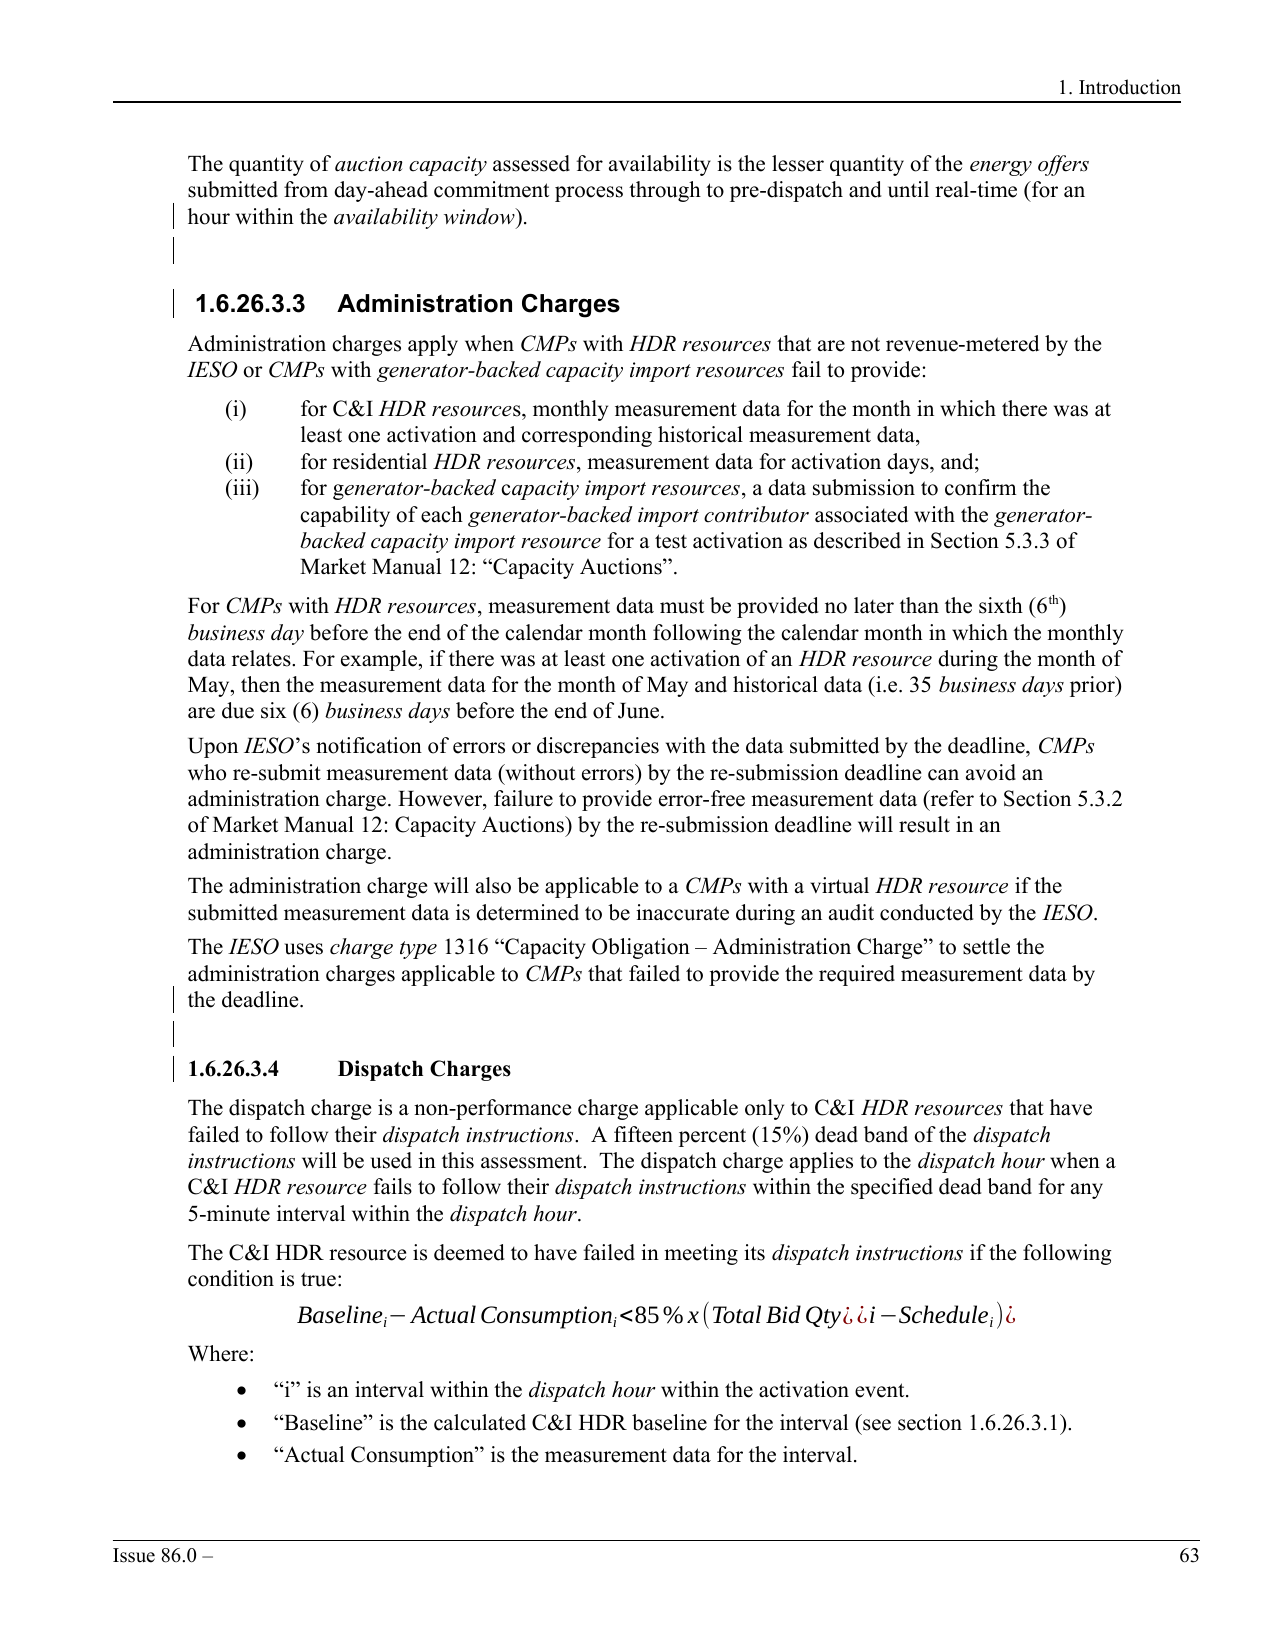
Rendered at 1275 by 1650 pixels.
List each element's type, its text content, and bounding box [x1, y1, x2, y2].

text Administration charges apply when CMPs with HDR resources that are not revenue-metered by the IESO or CMPs with generator-backed capacity import resources fail to provide: [187, 330, 1125, 383]
text For CMPs with HDR resources, measurement data must be provided no later than the sixth (6th) business day before the end of the calendar month following the calendar month in which the monthly data relates. For example, if there was at least one activation of an HDR resource during the month of May, then the measurement data for the month of May and historical data (i.e. 35 business days prior) are due six (6) business days before the end of June. [187, 592, 1125, 724]
list “Actual Consumption” is the measurement data for the interval. [236, 1439, 1125, 1467]
text 1.6.26.3.4 Dispatch Charges [187, 1056, 1125, 1082]
list “Baseline” is the calculated C&I HDR baseline for the interval (see section 1.6.26.3.1). [236, 1407, 1125, 1435]
text Upon IESO’s notification of errors or discrepancies with the data submitted by the deadline, CMPs who re-submit measurement data (without errors) by the re-submission deadline can avoid an administration charge. However, failure to provide error-free measurement data (refer to Section 5.3.2 of Market Manual 12: Capacity Auctions) by the re-submission deadline will result in an administration charge. [187, 732, 1125, 864]
list for residential HDR resources, measurement data for activation days, and; [225, 448, 1125, 474]
list for C&I HDR resources, monthly measurement data for the month in which there was at least one activation and corresponding historical measurement data, [225, 395, 1125, 448]
list “i” is an interval within the dispatch hour within the activation event. [236, 1375, 1125, 1403]
text The administration charge will also be applicable to a CMPs with a virtual HDR resource if the submitted measurement data is determined to be inaccurate during an audit conducted by the IESO. [187, 872, 1125, 925]
subtitle 1.6.26.3.3 Administration Charges [187, 289, 1125, 317]
text The C&I HDR resource is deemed to have failed in meeting its dispatch instructions if the following condition is true: [187, 1239, 1125, 1291]
list for generator-backed capacity import resources, a data submission to confirm the capability of each generator-backed import contributor associated with the generator-backed capacity import resource for a test activation as described in Section 5.3.3 of Market Manual 12: “Capacity Auctions”. [225, 474, 1125, 580]
text The dispatch charge is a non-performance charge applicable only to C&I HDR resources that have failed to follow their dispatch instructions. A fifteen percent (15%) dead band of the dispatch instructions will be used in this assessment. The dispatch charge applies to the dispatch hour when a C&I HDR resource fails to follow their dispatch instructions within the specified dead band for any 5-minute interval within the dispatch hour. [187, 1094, 1125, 1226]
text The quantity of auction capacity assessed for availability is the lesser quantity of the energy offers submitted from day-ahead commitment process through to pre-dispatch and until real-time (for an hour within the availability window). [187, 150, 1125, 229]
text Where: [187, 1340, 1125, 1366]
text The IESO uses charge type 1316 “Capacity Obligation – Administration Charge” to settle the administration charges applicable to CMPs that failed to provide the required measurement data by the deadline. [187, 933, 1125, 1012]
